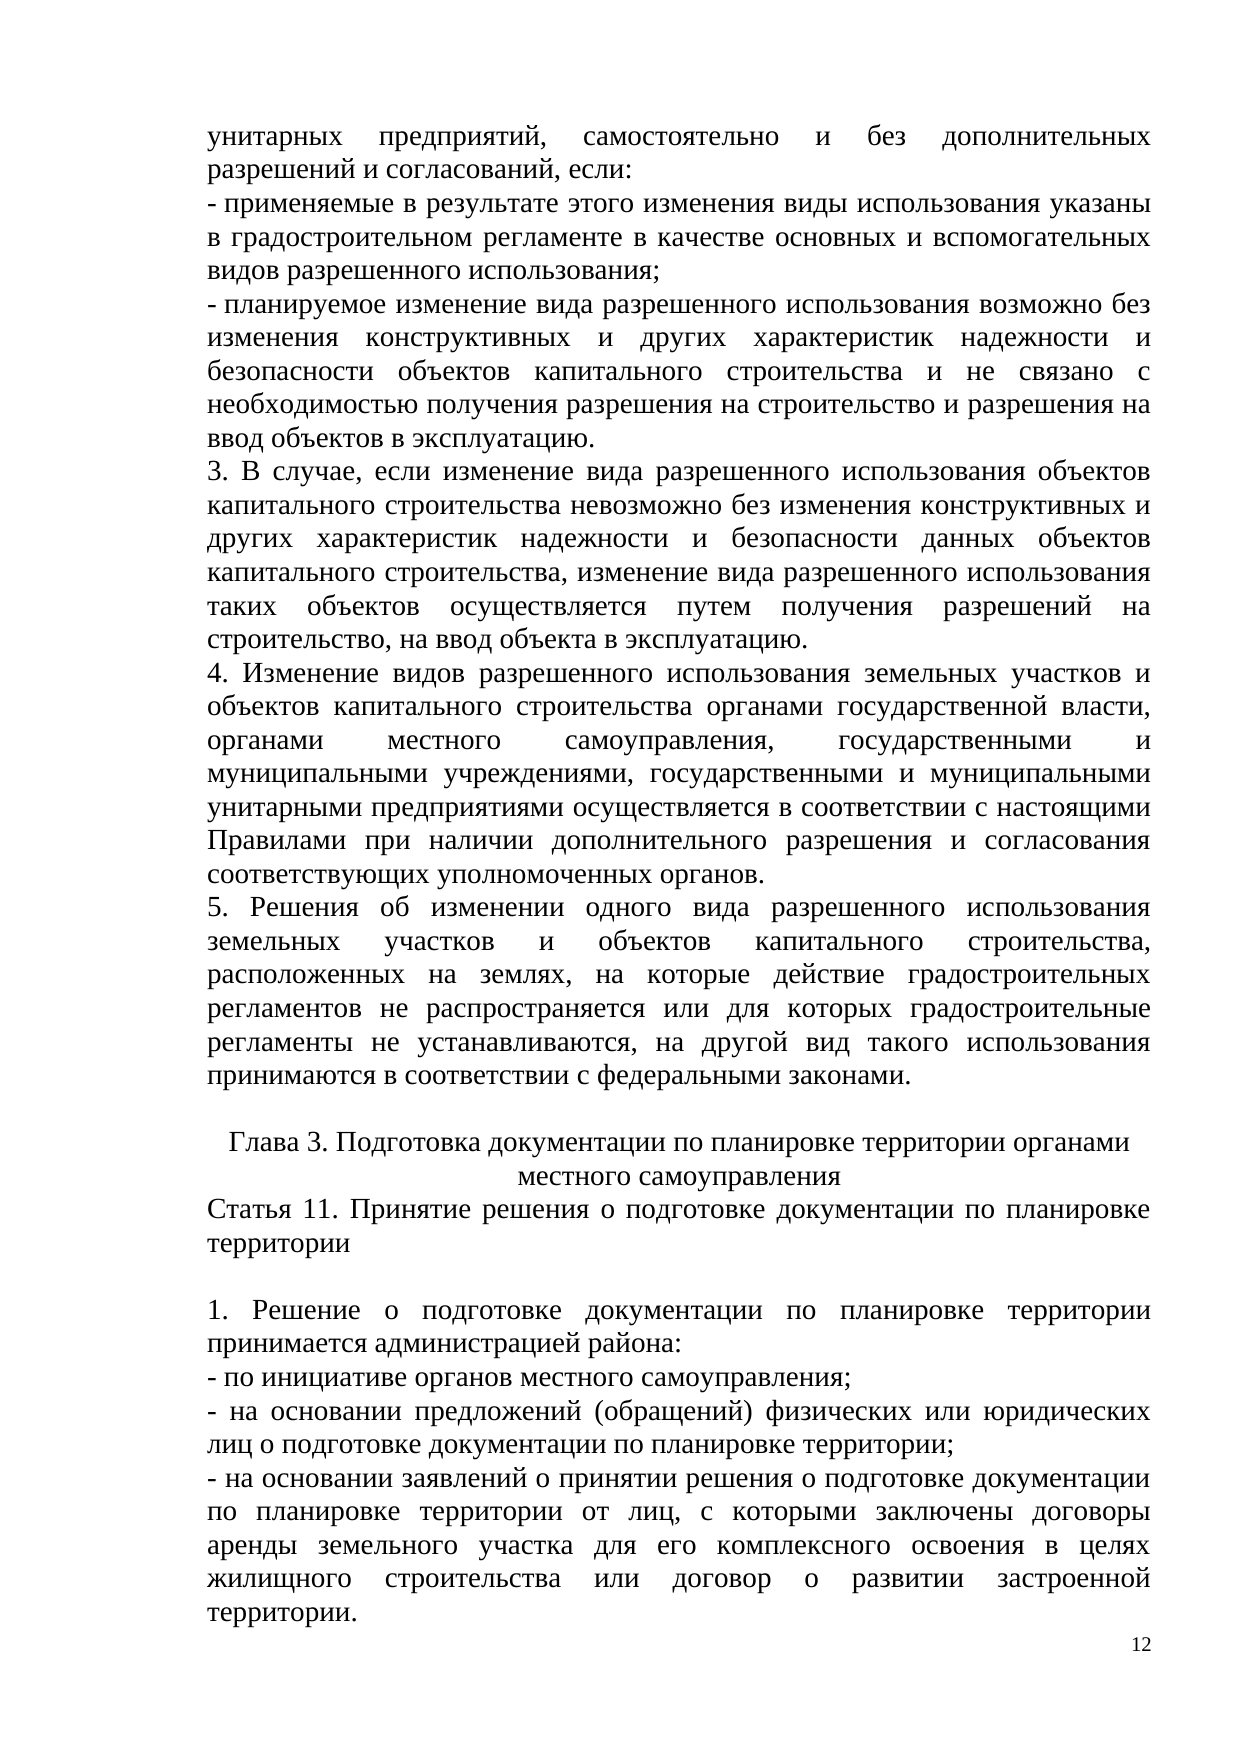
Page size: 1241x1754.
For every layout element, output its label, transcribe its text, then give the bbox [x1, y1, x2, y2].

text 1. Решение о подготовке документации по планировке территории принимается администрацией района: [207, 1292, 1152, 1359]
text - применяемые в результате этого изменения виды использования указаны в градостроительном регламенте в качестве основных и вспомогательных видов разрешенного использования; [207, 185, 1152, 286]
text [207, 118, 1152, 185]
text 4. Изменение видов разрешенного использования земельных участков и объектов капитального строительства органами государственной власти, органами местного самоуправления, государственными и муниципальными учреждениями, государственными и муниципальными унитарными предприятиями осуществляется в соответствии с настоящими Правилами при наличии дополнительного разрешения и согласования соответствующих уполномоченных органов. [207, 655, 1152, 889]
text Глава 3. Подготовка документации по планировке территории органами местного самоуправления [207, 1124, 1152, 1191]
text 3. В случае, если изменение вида разрешенного использования объектов капитального строительства невозможно без изменения конструктивных и других характеристик надежности и безопасности данных объектов капитального строительства, изменение вида разрешенного использования таких объектов осуществляется путем получения разрешений на строительство, на ввод объекта в эксплуатацию. [207, 453, 1152, 655]
text - планируемое изменение вида разрешенного использования возможно без изменения конструктивных и других характеристик надежности и безопасности объектов капитального строительства и не связано с необходимостью получения разрешения на строительство и разрешения на ввод объектов в эксплуатацию. [207, 286, 1152, 453]
text - по инициативе органов местного самоуправления; [207, 1359, 1152, 1393]
text - на основании заявлений о принятии решения о подготовке документации по планировке территории от лиц, с которыми заключены договоры аренды земельного участка для его комплексного освоения в целях жилищного строительства или договор о развитии застроенной территории. [207, 1460, 1152, 1627]
text 5. Решения об изменении одного вида разрешенного использования земельных участков и объектов капитального строительства, расположенных на землях, на которые действие градостроительных регламентов не распространяется или для которых градостроительные регламенты не устанавливаются, на другой вид такого использования принимаются в соответствии с федеральными законами. [207, 889, 1152, 1091]
text - на основании предложений (обращений) физических или юридических лиц о подготовке документации по планировке территории; [207, 1393, 1152, 1460]
text Статья 11. Принятие решения о подготовке документации по планировке территории [207, 1191, 1152, 1258]
